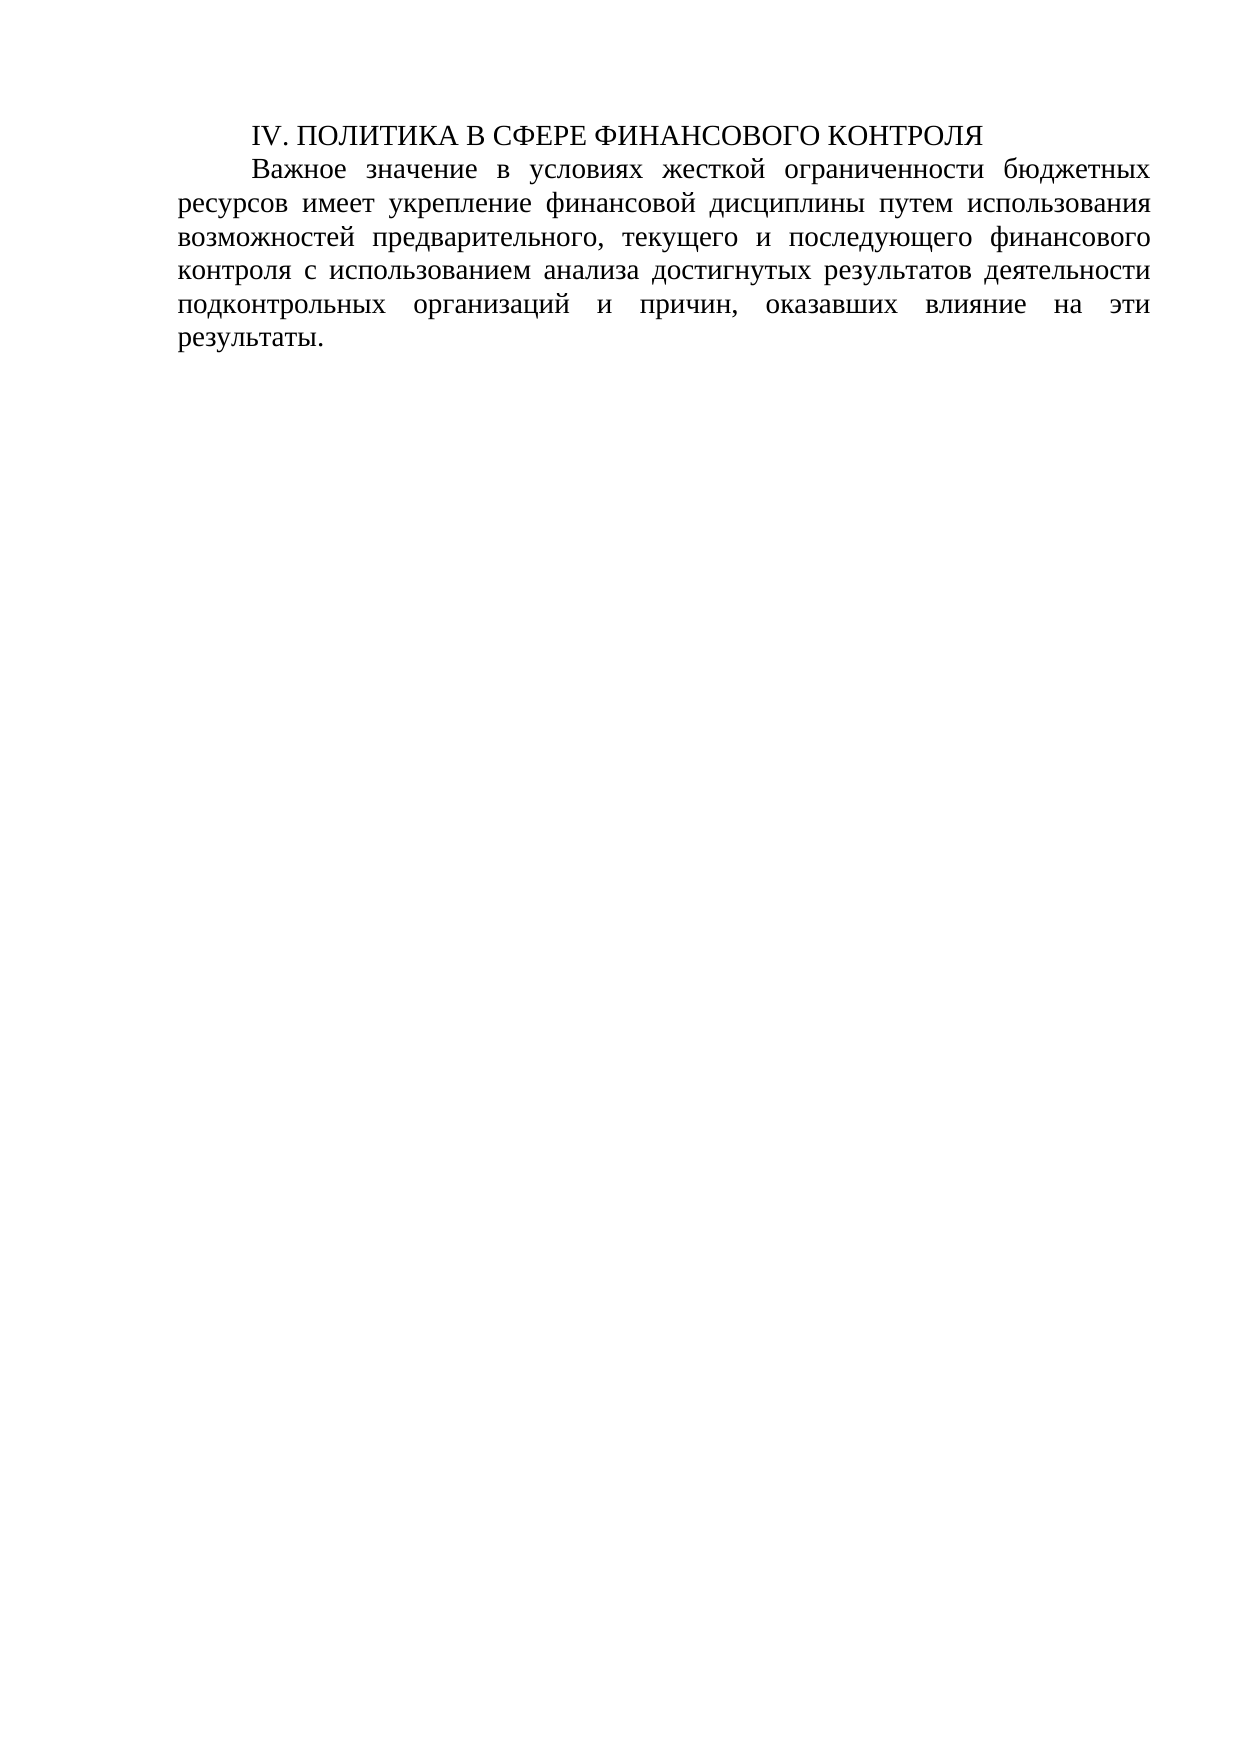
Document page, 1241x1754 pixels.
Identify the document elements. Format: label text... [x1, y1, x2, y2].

text Важное значение в условиях жесткой ограниченности бюджетных ресурсов имеет укрепление финансовой дисциплины путем использования возможностей предварительного, текущего и последующего финансового контроля с использованием анализа достигнутых результатов деятельности подконтрольных организаций и причин, оказавших влияние на эти результаты. [177, 152, 1152, 353]
text IV. ПОЛИТИКА В СФЕРЕ ФИНАНСОВОГО КОНТРОЛЯ [177, 118, 1152, 152]
